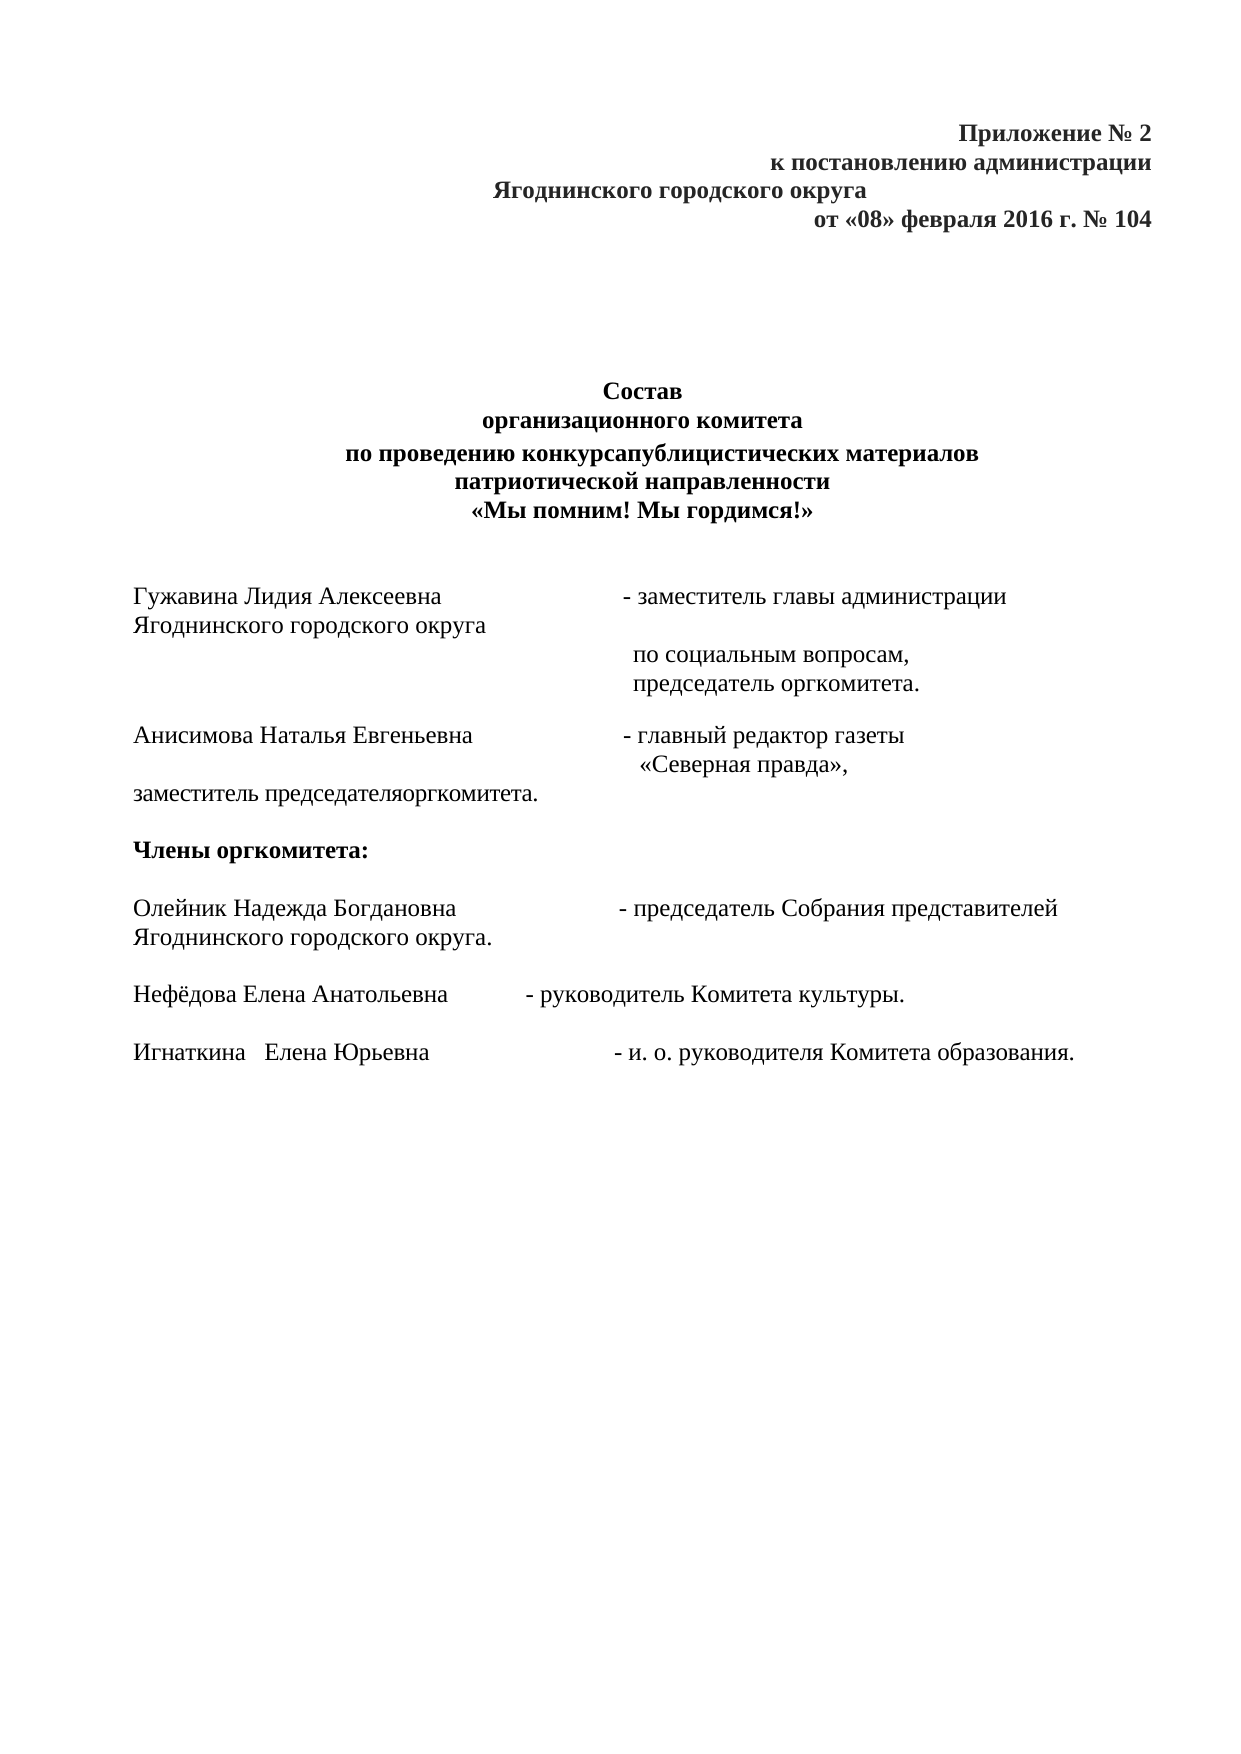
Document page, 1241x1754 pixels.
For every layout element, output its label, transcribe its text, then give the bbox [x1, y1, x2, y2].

text Нефёдова Елена Анатольевна - руководитель Комитета культуры. [133, 950, 1152, 1008]
text Ягоднинского городского округа. [133, 922, 1152, 950]
text патриотической направленности [133, 466, 1152, 495]
text по социальным вопросам, [133, 639, 1152, 668]
text председатель оргкомитета. [133, 668, 1152, 696]
text Гужавина Лидия Алексеевна - заместитель главы администрации [133, 581, 1152, 610]
text Ягоднинского городского округа [133, 176, 1152, 204]
text заместитель председателяоргкомитета. [133, 778, 1152, 807]
text Ягоднинского городского округа [133, 610, 1152, 639]
text Члены оргкомитета: [133, 835, 1152, 864]
text «Северная правда», [133, 749, 1152, 778]
text Приложение № 2 [133, 118, 1152, 147]
text «Мы помним! Мы гордимся!» [133, 495, 1152, 524]
text организационного комитета [133, 405, 1152, 434]
text Олейник Надежда Богдановна - председатель Собрания представителей [133, 893, 1152, 922]
text от «08» февраля 2016 г. № 104 [133, 204, 1152, 233]
text Анисимова Наталья Евгеньевна - главный редактор газеты [133, 720, 1152, 749]
text Состав [133, 376, 1152, 405]
text по проведению конкурсапублицистических материалов [173, 438, 1152, 466]
text Игнаткина Елена Юрьевна - и. о. руководителя Комитета образования. [133, 1037, 1152, 1066]
text к постановлению администрации [133, 147, 1152, 176]
